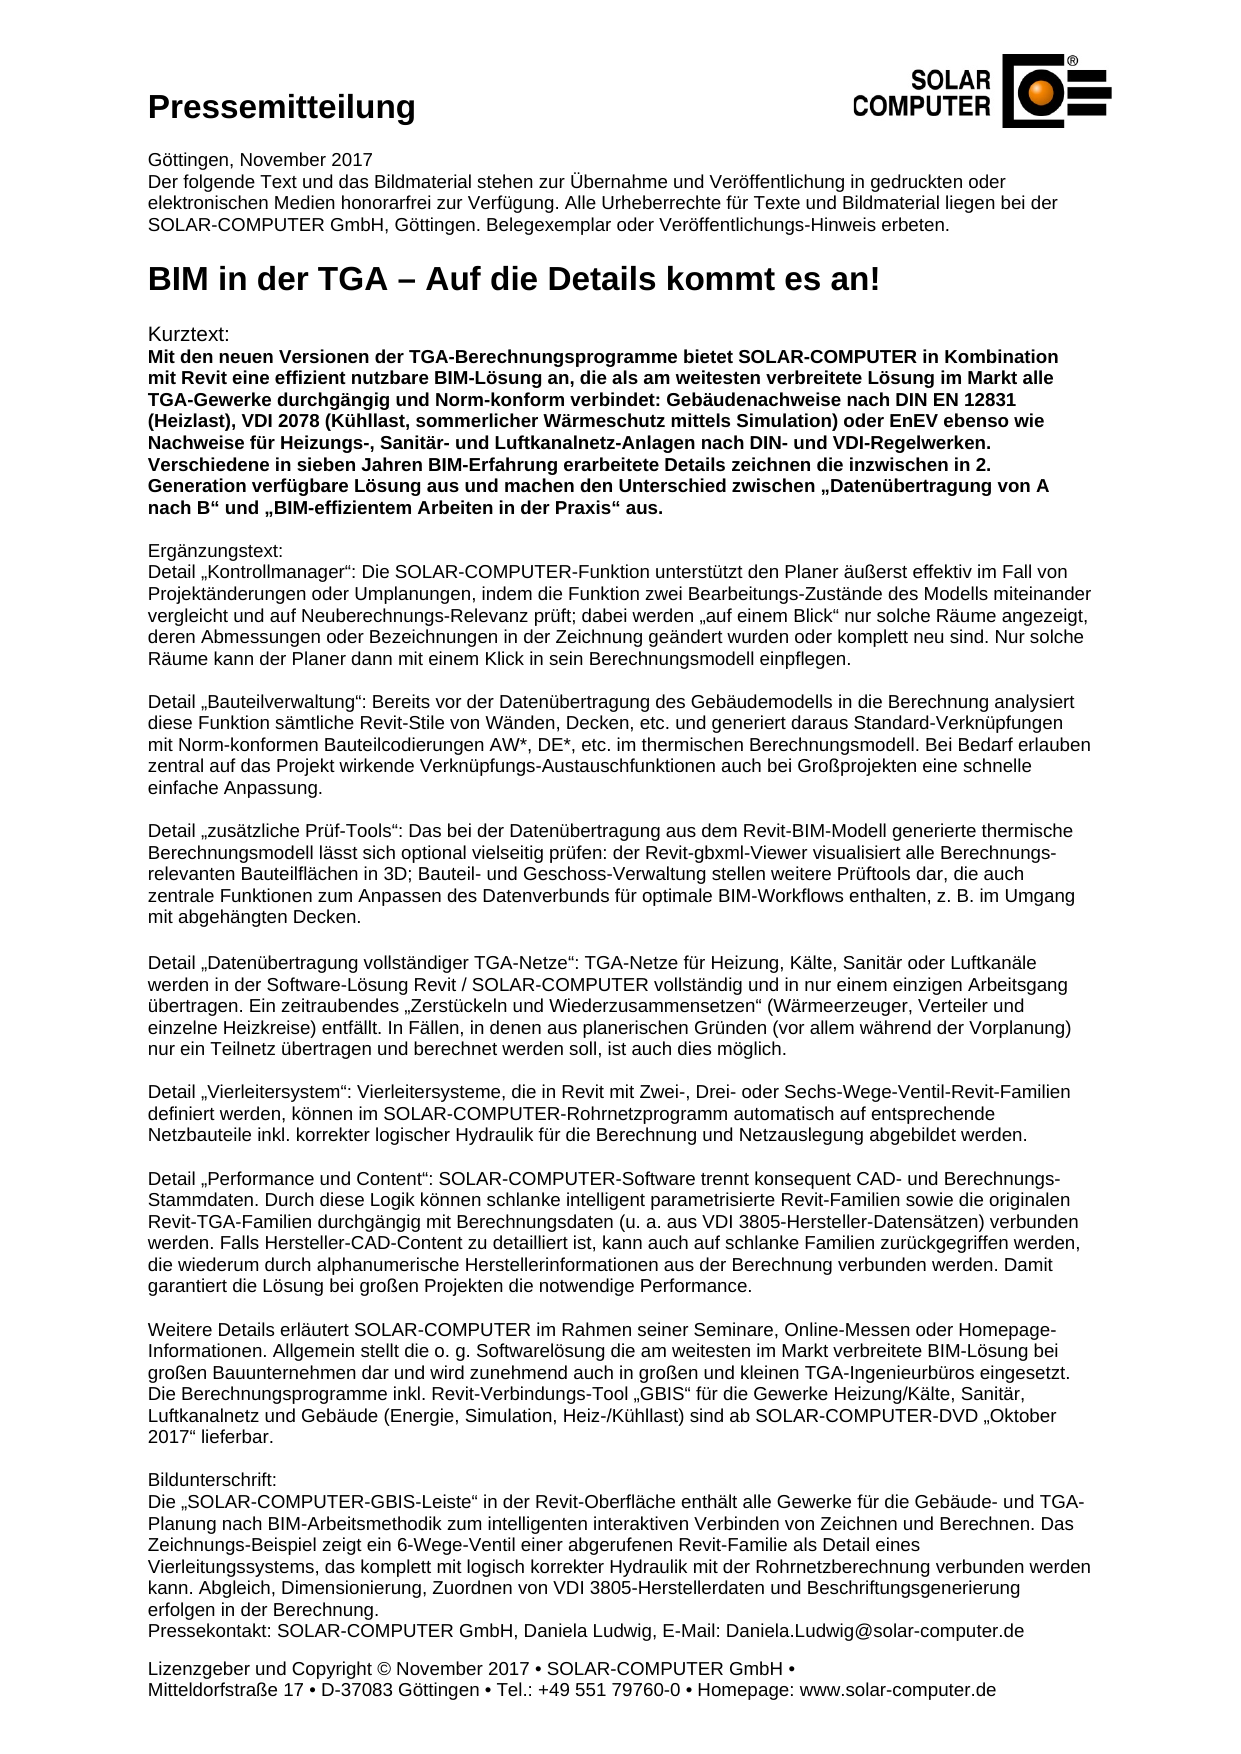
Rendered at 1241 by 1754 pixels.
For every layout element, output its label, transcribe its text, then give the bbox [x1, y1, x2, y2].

text BIM in der TGA – Auf die Details kommt es an! [148, 259, 1092, 298]
text Bildunterschrift: [148, 1469, 1092, 1491]
picture [852, 54, 1112, 127]
text Detail „Datenübertragung vollständiger TGA-Netze“: TGA-Netze für Heizung, Kälte, Sanitär oder Luftkanäle werden in der Software-Lösung Revit / SOLAR-COMPUTER vollständig und in nur einem einzigen Arbeitsgang übertragen. Ein zeitraubendes „Zerstückeln und Wiederzusammensetzen“ (Wärmeerzeuger, Verteiler und einzelne Heizkreise) entfällt. In Fällen, in denen aus planerischen Gründen (vor allem während der Vorplanung) nur ein Teilnetz übertragen und berechnet werden soll, ist auch dies möglich. [148, 952, 1092, 1059]
text Detail „Vierleitersystem“: Vierleitersysteme, die in Revit mit Zwei-, Drei- oder Sechs-Wege-Ventil-Revit-Familien definiert werden, können im SOLAR-COMPUTER-Rohrnetzprogramm automatisch auf entsprechende Netzbauteile inkl. korrekter logischer Hydraulik für die Berechnung und Netzauslegung abgebildet werden. [148, 1081, 1092, 1146]
text Detail „Bauteilverwaltung“: Bereits vor der Datenübertragung des Gebäudemodells in die Berechnung analysiert diese Funktion sämtliche Revit-Stile von Wänden, Decken, etc. und generiert daraus Standard-Verknüpfungen mit Norm-konformen Bauteilcodierungen AW*, DE*, etc. im thermischen Berechnungsmodell. Bei Bedarf erlauben zentral auf das Projekt wirkende Verknüpfungs-Austauschfunktionen auch bei Großprojekten eine schnelle einfache Anpassung. [148, 691, 1092, 798]
text Mit den neuen Versionen der TGA-Berechnungsprogramme bietet SOLAR-COMPUTER in Kombination mit Revit eine effizient nutzbare BIM-Lösung an, die als am weitesten verbreitete Lösung im Markt alle TGA-Gewerke durchgängig und Norm-konform verbindet: Gebäudenachweise nach DIN EN 12831 (Heizlast), VDI 2078 (Kühllast, sommerlicher Wärmeschutz mittels Simulation) oder EnEV ebenso wie Nachweise für Heizungs-, Sanitär- und Luftkanalnetz-Anlagen nach DIN- und VDI-Regelwerken. Verschiedene in sieben Jahren BIM-Erfahrung erarbeitete Details zeichnen die inzwischen in 2. Generation verfügbare Lösung aus und machen den Unterschied zwischen „Datenübertragung von A nach B“ und „BIM-effizientem Arbeiten in der Praxis“ aus. [148, 346, 1092, 518]
text Pressekontakt: SOLAR-COMPUTER GmbH, Daniela Ludwig, E-Mail: Daniela.Ludwig@solar-computer.de [148, 1620, 1092, 1642]
text Kurztext: [148, 322, 1092, 346]
text Ergänzungstext: [148, 540, 1092, 561]
text Göttingen, November 2017 [148, 149, 1092, 171]
text Der folgende Text und das Bildmaterial stehen zur Übernahme und Veröffentlichung in gedruckten oder elektronischen Medien honorarfrei zur Verfügung. Alle Urheberrechte für Texte und Bildmaterial liegen bei der SOLAR-COMPUTER GmbH, Göttingen. Belegexemplar oder Veröffentlichungs-Hinweis erbeten. [148, 171, 1092, 235]
text Die „SOLAR-COMPUTER-GBIS-Leiste“ in der Revit-Oberfläche enthält alle Gewerke für die Gebäude- und TGA-Planung nach BIM-Arbeitsmethodik zum intelligenten interaktiven Verbinden von Zeichnen und Berechnen. Das Zeichnungs-Beispiel zeigt ein 6-Wege-Ventil einer abgerufenen Revit-Familie als Detail eines Vierleitungssystems, das komplett mit logisch korrekter Hydraulik mit der Rohrnetzberechnung verbunden werden kann. Abgleich, Dimensionierung, Zuordnen von VDI 3805-Herstellerdaten und Beschriftungsgenerierung erfolgen in der Berechnung. [148, 1491, 1092, 1620]
text Pressemitteilung [148, 87, 852, 125]
text Weitere Details erläutert SOLAR-COMPUTER im Rahmen seiner Seminare, Online-Messen oder Homepage-Informationen. Allgemein stellt die o. g. Softwarelösung die am weitesten im Markt verbreitete BIM-Lösung bei großen Bauunternehmen dar und wird zunehmend auch in großen und kleinen TGA-Ingenieurbüros eingesetzt. Die Berechnungsprogramme inkl. Revit-Verbindungs-Tool „GBIS“ für die Gewerke Heizung/Kälte, Sanitär, Luftkanalnetz und Gebäude (Energie, Simulation, Heiz-/Kühllast) sind ab SOLAR-COMPUTER-DVD „Oktober 2017“ lieferbar. [148, 1318, 1092, 1448]
text Detail „Kontrollmanager“: Die SOLAR-COMPUTER-Funktion unterstützt den Planer äußerst effektiv im Fall von Projektänderungen oder Umplanungen, indem die Funktion zwei Bearbeitungs-Zustände des Modells miteinander vergleicht und auf Neuberechnungs-Relevanz prüft; dabei werden „auf einem Blick“ nur solche Räume angezeigt, deren Abmessungen oder Bezeichnungen in der Zeichnung geändert wurden oder komplett neu sind. Nur solche Räume kann der Planer dann mit einem Klick in sein Berechnungsmodell einpflegen. [148, 561, 1092, 669]
text Detail „Performance und Content“: SOLAR-COMPUTER-Software trennt konsequent CAD- und Berechnungs-Stammdaten. Durch diese Logik können schlanke intelligent parametrisierte Revit-Familien sowie die originalen Revit-TGA-Familien durchgängig mit Berechnungsdaten (u. a. aus VDI 3805-Hersteller-Datensätzen) verbunden werden. Falls Hersteller-CAD-Content zu detailliert ist, kann auch auf schlanke Familien zurückgegriffen werden, die wiederum durch alphanumerische Herstellerinformationen aus der Berechnung verbunden werden. Damit garantiert die Lösung bei großen Projekten die notwendige Performance. [148, 1167, 1092, 1297]
text Detail „zusätzliche Prüf-Tools“: Das bei der Datenübertragung aus dem Revit-BIM-Modell generierte thermische Berechnungsmodell lässt sich optional vielseitig prüfen: der Revit-gbxml-Viewer visualisiert alle Berechnungs-relevanten Bauteilflächen in 3D; Bauteil- und Geschoss-Verwaltung stellen weitere Prüftools dar, die auch zentrale Funktionen zum Anpassen des Datenverbunds für optimale BIM-Workflows enthalten, z. B. im Umgang mit abgehängten Decken. [148, 820, 1092, 928]
